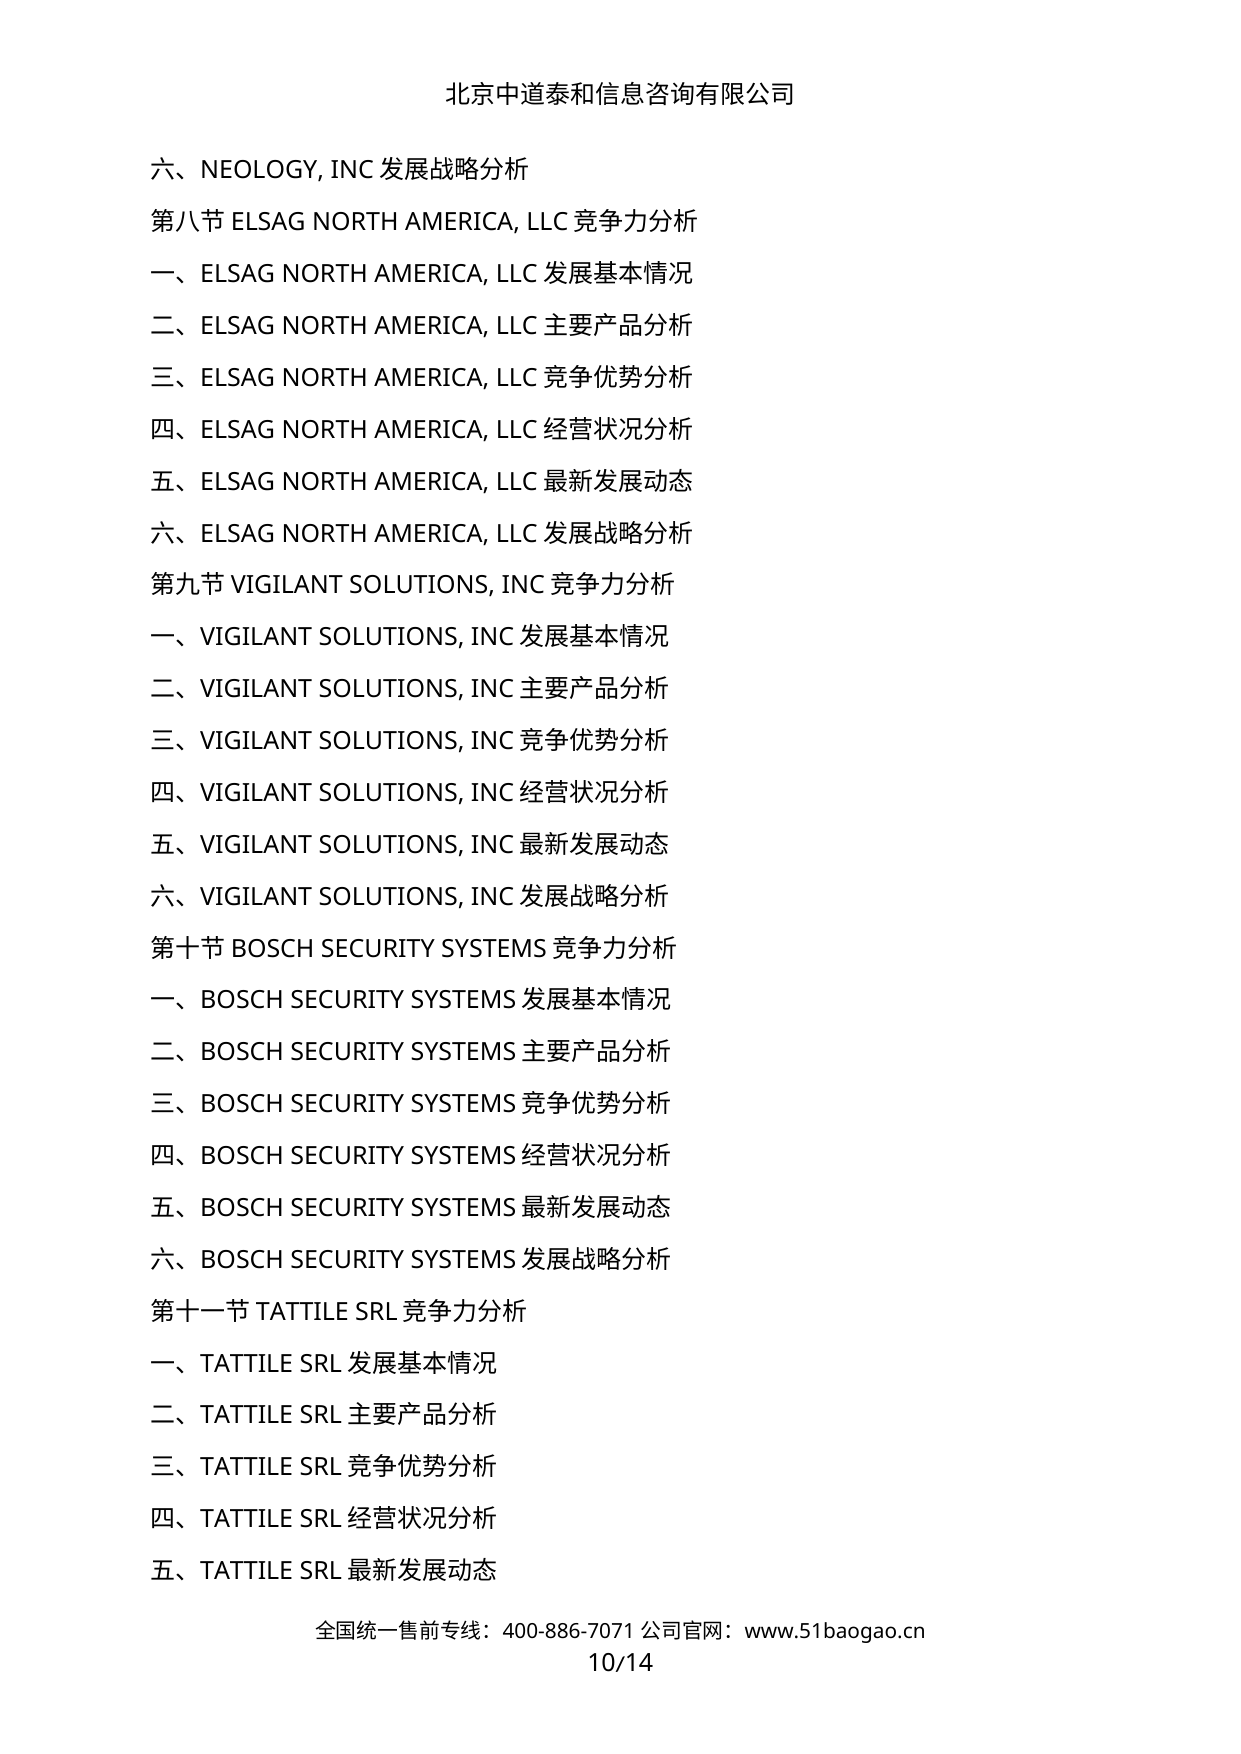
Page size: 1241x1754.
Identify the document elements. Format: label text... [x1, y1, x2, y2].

text 第八节 ELSAG NORTH AMERICA, LLC竞争力分析 [150, 202, 1090, 238]
text 四、TATTILE SRL经营状况分析 [150, 1499, 1090, 1535]
text 第十一节 TATTILE SRL竞争力分析 [150, 1291, 1090, 1327]
text 一、TATTILE SRL发展基本情况 [150, 1343, 1090, 1379]
text 六、BOSCH SECURITY SYSTEMS发展战略分析 [150, 1239, 1090, 1276]
text 五、ELSAG NORTH AMERICA, LLC最新发展动态 [150, 461, 1090, 497]
text 二、BOSCH SECURITY SYSTEMS主要产品分析 [150, 1032, 1090, 1068]
text 第九节 VIGILANT SOLUTIONS, INC竞争力分析 [150, 565, 1090, 601]
text 第十节 BOSCH SECURITY SYSTEMS竞争力分析 [150, 928, 1090, 964]
text 三、VIGILANT SOLUTIONS, INC竞争优势分析 [150, 721, 1090, 757]
text 一、VIGILANT SOLUTIONS, INC发展基本情况 [150, 617, 1090, 653]
text 六、VIGILANT SOLUTIONS, INC发展战略分析 [150, 876, 1090, 912]
text 二、TATTILE SRL主要产品分析 [150, 1395, 1090, 1431]
text 五、VIGILANT SOLUTIONS, INC最新发展动态 [150, 824, 1090, 861]
text 一、BOSCH SECURITY SYSTEMS发展基本情况 [150, 980, 1090, 1016]
text 四、ELSAG NORTH AMERICA, LLC经营状况分析 [150, 409, 1090, 446]
text 四、VIGILANT SOLUTIONS, INC经营状况分析 [150, 772, 1090, 809]
text 六、ELSAG NORTH AMERICA, LLC发展战略分析 [150, 513, 1090, 549]
text 三、TATTILE SRL竞争优势分析 [150, 1447, 1090, 1483]
text 四、BOSCH SECURITY SYSTEMS经营状况分析 [150, 1136, 1090, 1172]
text 五、TATTILE SRL最新发展动态 [150, 1551, 1090, 1587]
text 三、BOSCH SECURITY SYSTEMS竞争优势分析 [150, 1084, 1090, 1120]
text 二、ELSAG NORTH AMERICA, LLC主要产品分析 [150, 306, 1090, 342]
text 一、ELSAG NORTH AMERICA, LLC发展基本情况 [150, 254, 1090, 290]
text 五、BOSCH SECURITY SYSTEMS最新发展动态 [150, 1187, 1090, 1224]
text 六、NEOLOGY, INC发展战略分析 [150, 150, 1090, 186]
text 三、ELSAG NORTH AMERICA, LLC竞争优势分析 [150, 357, 1090, 394]
text 二、VIGILANT SOLUTIONS, INC主要产品分析 [150, 669, 1090, 705]
